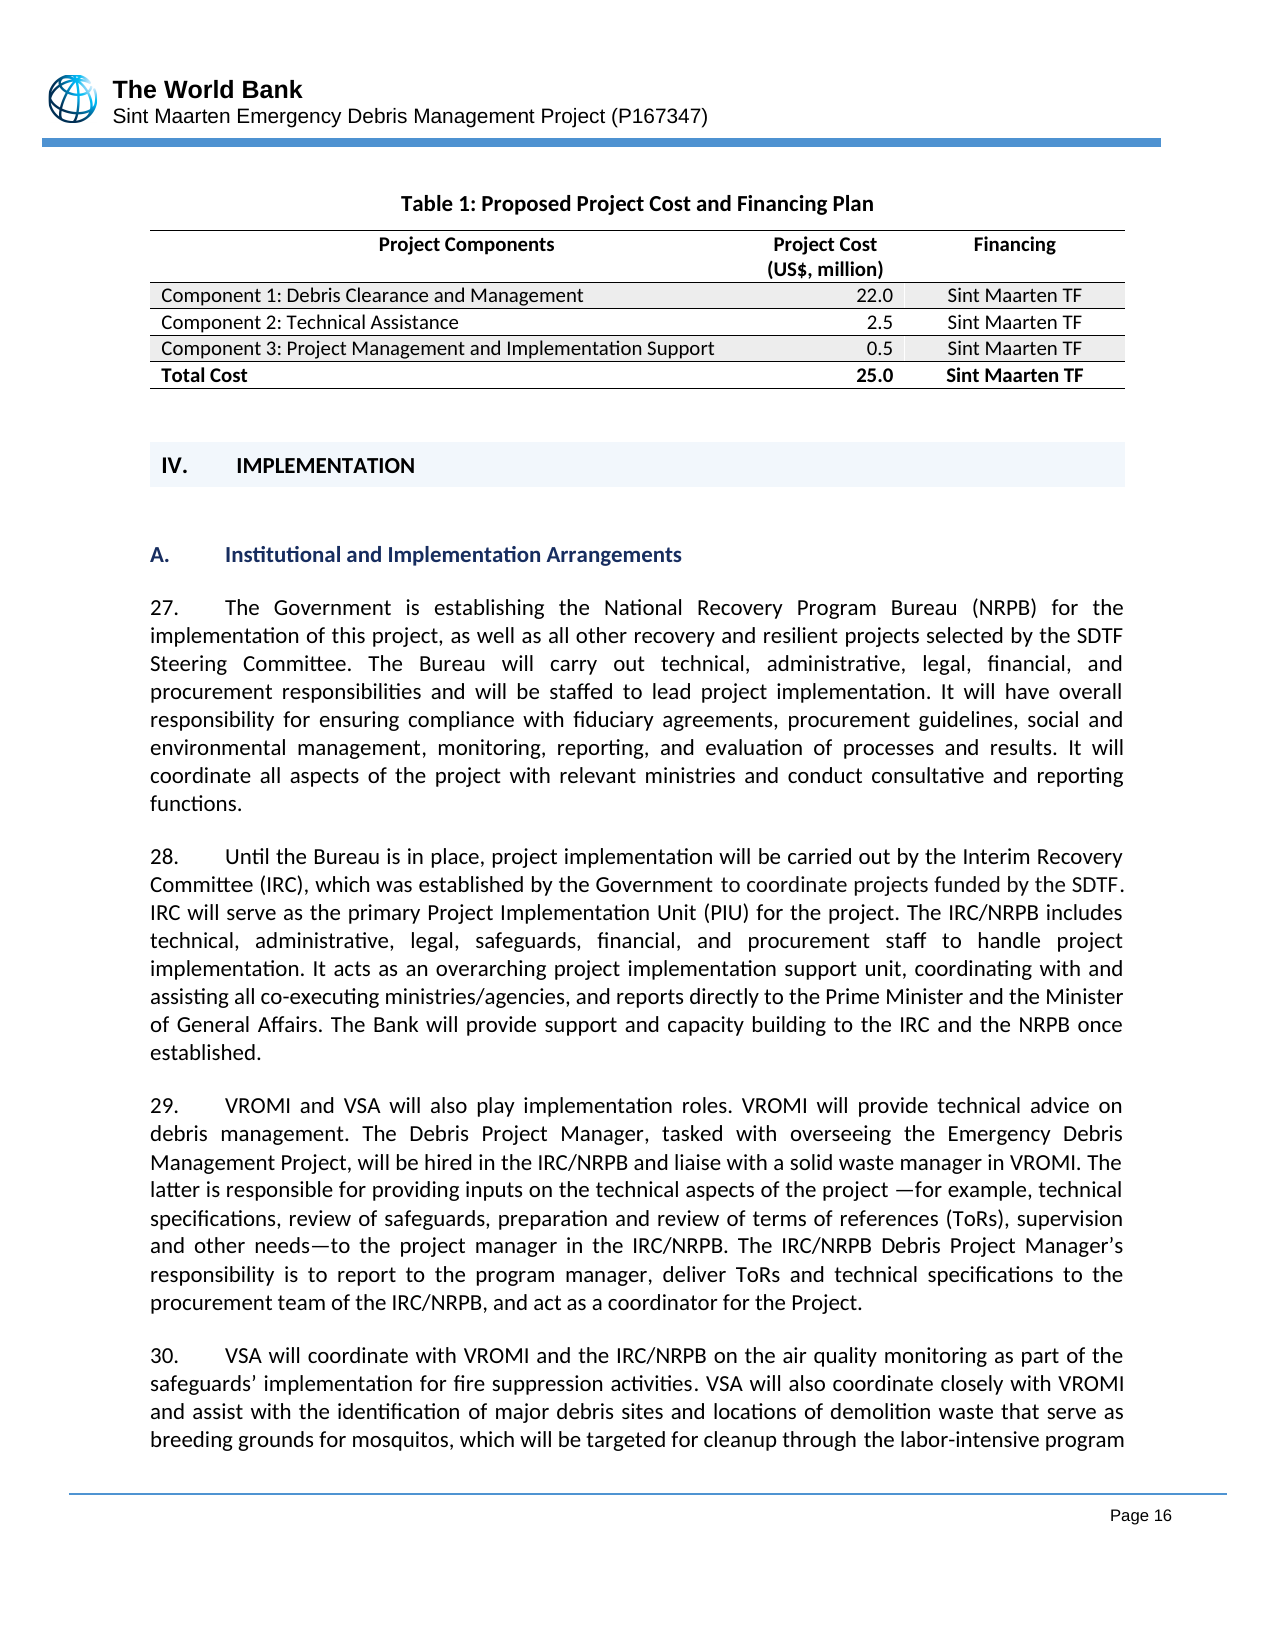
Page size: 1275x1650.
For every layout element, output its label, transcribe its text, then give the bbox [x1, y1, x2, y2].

subtitle Institutional and Implementation Arrangements [150, 540, 1125, 568]
picture [71, 85, 76, 93]
picture [79, 75, 98, 111]
table_cell Component 3: Project Management and Implementation Support [150, 336, 746, 361]
table_cell 2.5 [746, 309, 904, 334]
table_cell Sint Maarten TF [905, 283, 1125, 308]
table_cell 0.5 [746, 336, 904, 361]
picture [48, 75, 98, 123]
table_cell Sint Maarten TF [905, 309, 1125, 334]
table_header Financing [905, 231, 1125, 282]
table_header IMPLEMENTATION [150, 442, 1125, 487]
table_header Project Components [150, 231, 746, 282]
table_cell Sint Maarten TF [905, 362, 1125, 387]
list Until the Bureau is in place, project implementation will be carried out by the Interim Recovery Committee (IRC), which was established by the Government to coordinate projects funded by the SDTF. IRC will serve as the primary Project Implementation Unit (PIU) for the project. The IRC/NRPB includes technical, administrative, legal, safeguards, financial, and procurement staff to handle project implementation. It acts as an overarching project implementation support unit, coordinating with and assisting all co-executing ministries/agencies, and reports directly to the Prime Minister and the Minister of General Affairs. The Bank will provide support and capacity building to the IRC and the NRPB once established. [150, 842, 1125, 1067]
table_cell 25.0 [746, 362, 904, 387]
table_cell Total Cost [150, 362, 746, 387]
table_cell Sint Maarten TF [905, 336, 1125, 361]
list The Government is establishing the National Recovery Program Bureau (NRPB) for the implementation of this project, as well as all other recovery and resilient projects selected by the SDTF Steering Committee. The Bureau will carry out technical, administrative, legal, financial, and procurement responsibilities and will be staffed to lead project implementation. It will have overall responsibility for ensuring compliance with fiduciary agreements, procurement guidelines, social and environmental management, monitoring, reporting, and evaluation of processes and results. It will coordinate all aspects of the project with relevant ministries and conduct consultative and reporting functions. [150, 593, 1125, 817]
picture [63, 83, 70, 89]
list VROMI and VSA will also play implementation roles. VROMI will provide technical advice on debris management. The Debris Project Manager, tasked with overseeing the Emergency Debris Management Project, will be hired in the IRC/NRPB and liaise with a solid waste manager in VROMI. The latter is responsible for providing inputs on the technical aspects of the project —for example, technical specifications, review of safeguards, preparation and review of terms of references (ToRs), supervision and other needs—to the project manager in the IRC/NRPB. The IRC/NRPB Debris Project Manager’s responsibility is to report to the program manager, deliver ToRs and technical specifications to the procurement team of the IRC/NRPB, and act as a coordinator for the Project. [150, 1092, 1125, 1316]
text Table 1: Proposed Project Cost and Financing Plan [150, 189, 1125, 217]
table_header Project Cost (US$, million) [746, 231, 904, 282]
table_cell 22.0 [746, 283, 904, 308]
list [150, 1341, 1125, 1453]
table_cell Component 2: Technical Assistance [150, 309, 746, 334]
table_cell Component 1: Debris Clearance and Management [150, 283, 746, 308]
